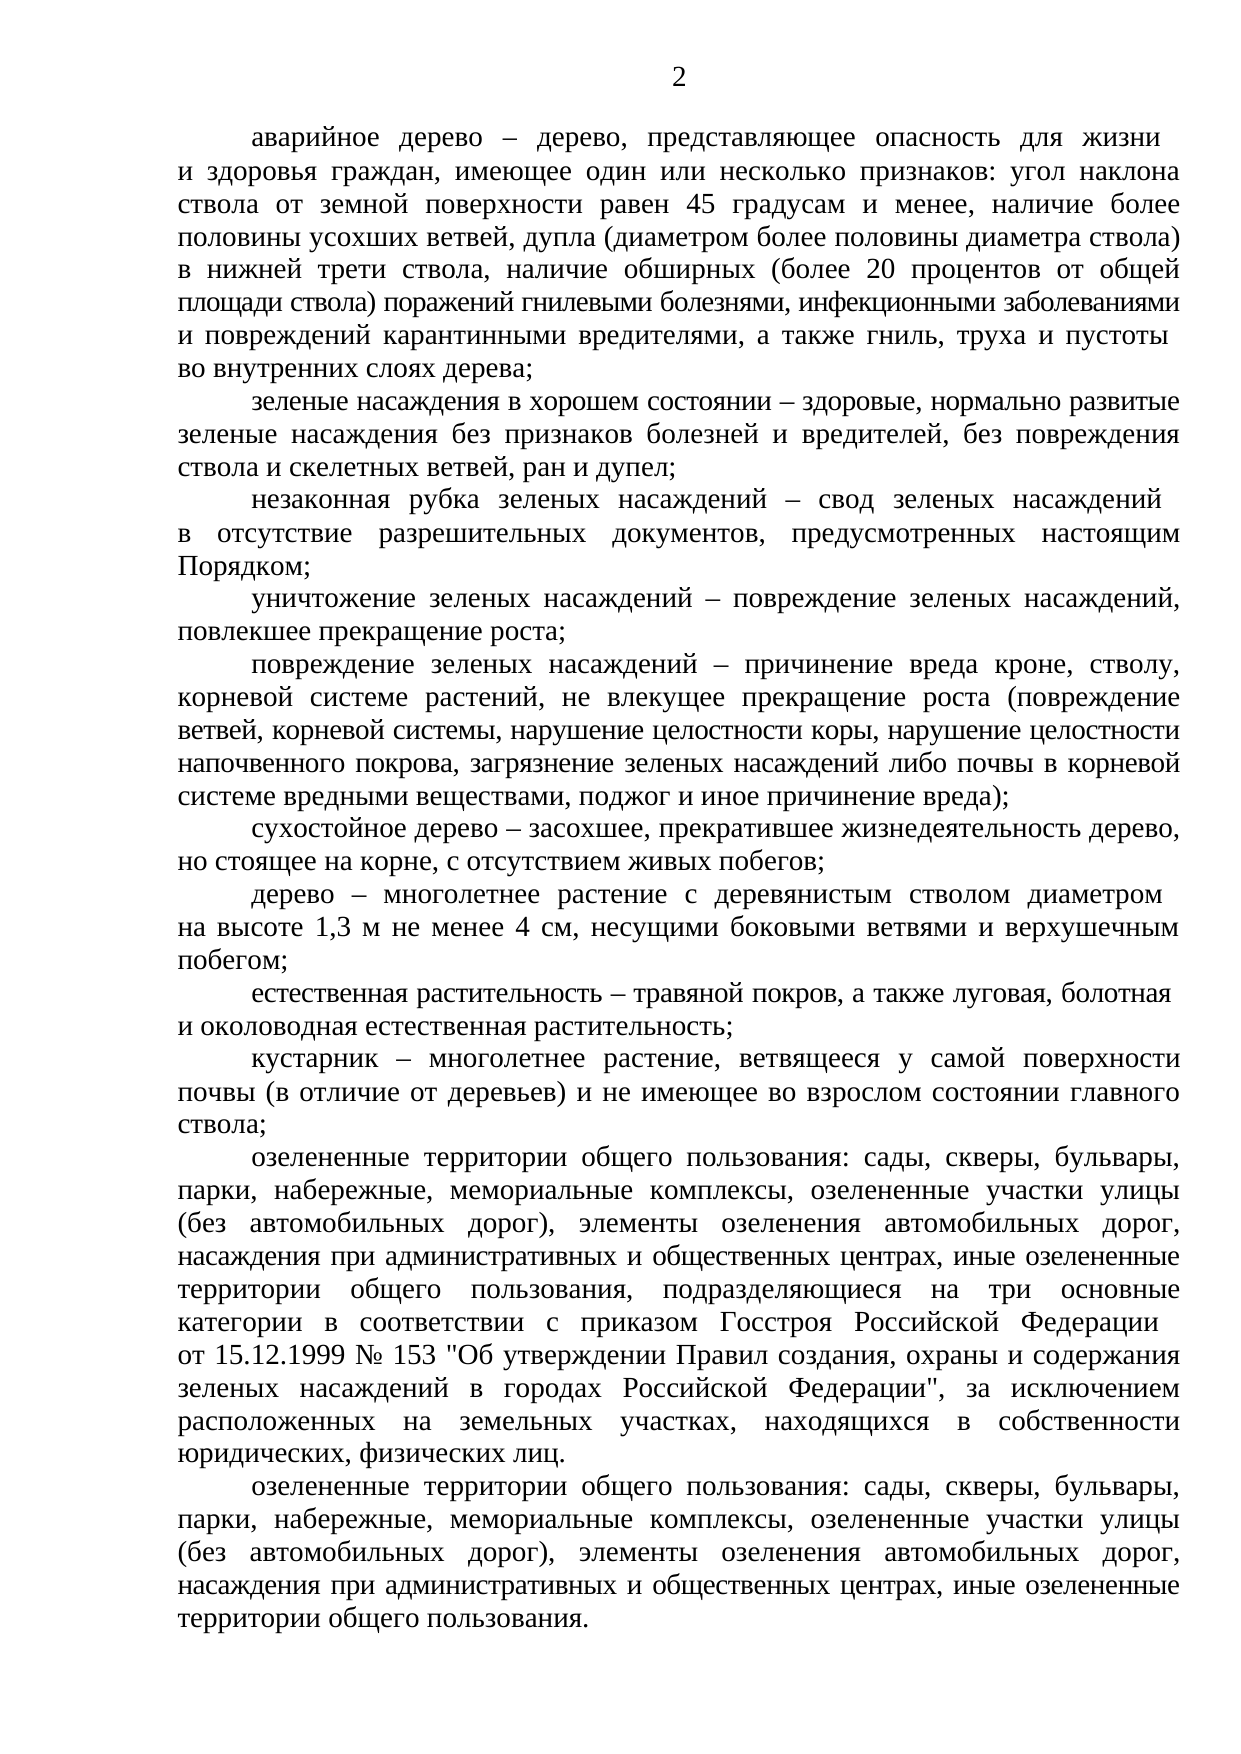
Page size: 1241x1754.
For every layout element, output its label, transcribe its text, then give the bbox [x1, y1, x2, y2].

text дерево – многолетнее растение с деревянистым стволом диаметром на высоте 1,3 м не менее 4 см, несущими боковыми ветвями и верхушечным побегом; [177, 877, 1181, 976]
text сухостойное дерево – засохшее, прекратившее жизнедеятельность дерево, но стоящее на корне, с отсутствием живых побегов; [177, 811, 1181, 877]
text озелененные территории общего пользования: сады, скверы, бульвары, парки, набережные, мемориальные комплексы, озелененные участки улицы (без автомобильных дорог), элементы озеленения автомобильных дорог, насаждения при административных и общественных центрах, иные озелененные территории общего пользования. [177, 1469, 1181, 1634]
text зеленые насаждения в хорошем состоянии – здоровые, нормально развитые зеленые насаждения без признаков болезней и вредителей, без повреждения ствола и скелетных ветвей, ран и дупел; [177, 384, 1181, 482]
text аварийное дерево – дерево, представляющее опасность для жизни и здоровья граждан, имеющее один или несколько признаков: угол наклона ствола от земной поверхности равен 45 градусам и менее, наличие более половины усохших ветвей, дупла (диаметром более половины диаметра ствола) в нижней трети ствола, наличие обширных (более 20 процентов от общей площади ствола) поражений гнилевыми болезнями, инфекционными заболеваниями и повреждений карантинными вредителями, а также гниль, труха и пустоты во внутренних слоях дерева; [177, 121, 1181, 384]
text озелененные территории общего пользования: сады, скверы, бульвары, парки, набережные, мемориальные комплексы, озелененные участки улицы (без автомобильных дорог), элементы озеленения автомобильных дорог, насаждения при административных и общественных центрах, иные озелененные территории общего пользования, подразделяющиеся на три основные категории в соответствии с приказом Госстроя Российской Федерации от 15.12.1999 № 153 "Об утверждении Правил создания, охраны и содержания зеленых насаждений в городах Российской Федерации", за исключением расположенных на земельных участках, находящихся в собственности юридических, физических лиц. [177, 1140, 1181, 1469]
text кустарник – многолетнее растение, ветвящееся у самой поверхности почвы (в отличие от деревьев) и не имеющее во взрослом состоянии главного ствола; [177, 1041, 1181, 1140]
text незаконная рубка зеленых насаждений – свод зеленых насаждений в отсутствие разрешительных документов, предусмотренных настоящим Порядком; [177, 482, 1181, 581]
text естественная растительность – травяной покров, а также луговая, болотная и околоводная естественная растительность; [177, 976, 1181, 1041]
text повреждение зеленых насаждений – причинение вреда кроне, стволу, корневой системе растений, не влекущее прекращение роста (повреждение ветвей, корневой системы, нарушение целостности коры, нарушение целостности напочвенного покрова, загрязнение зеленых насаждений либо почвы в корневой системе вредными веществами, поджог и иное причинение вреда); [177, 647, 1181, 811]
text уничтожение зеленых насаждений – повреждение зеленых насаждений, повлекшее прекращение роста; [177, 581, 1181, 647]
